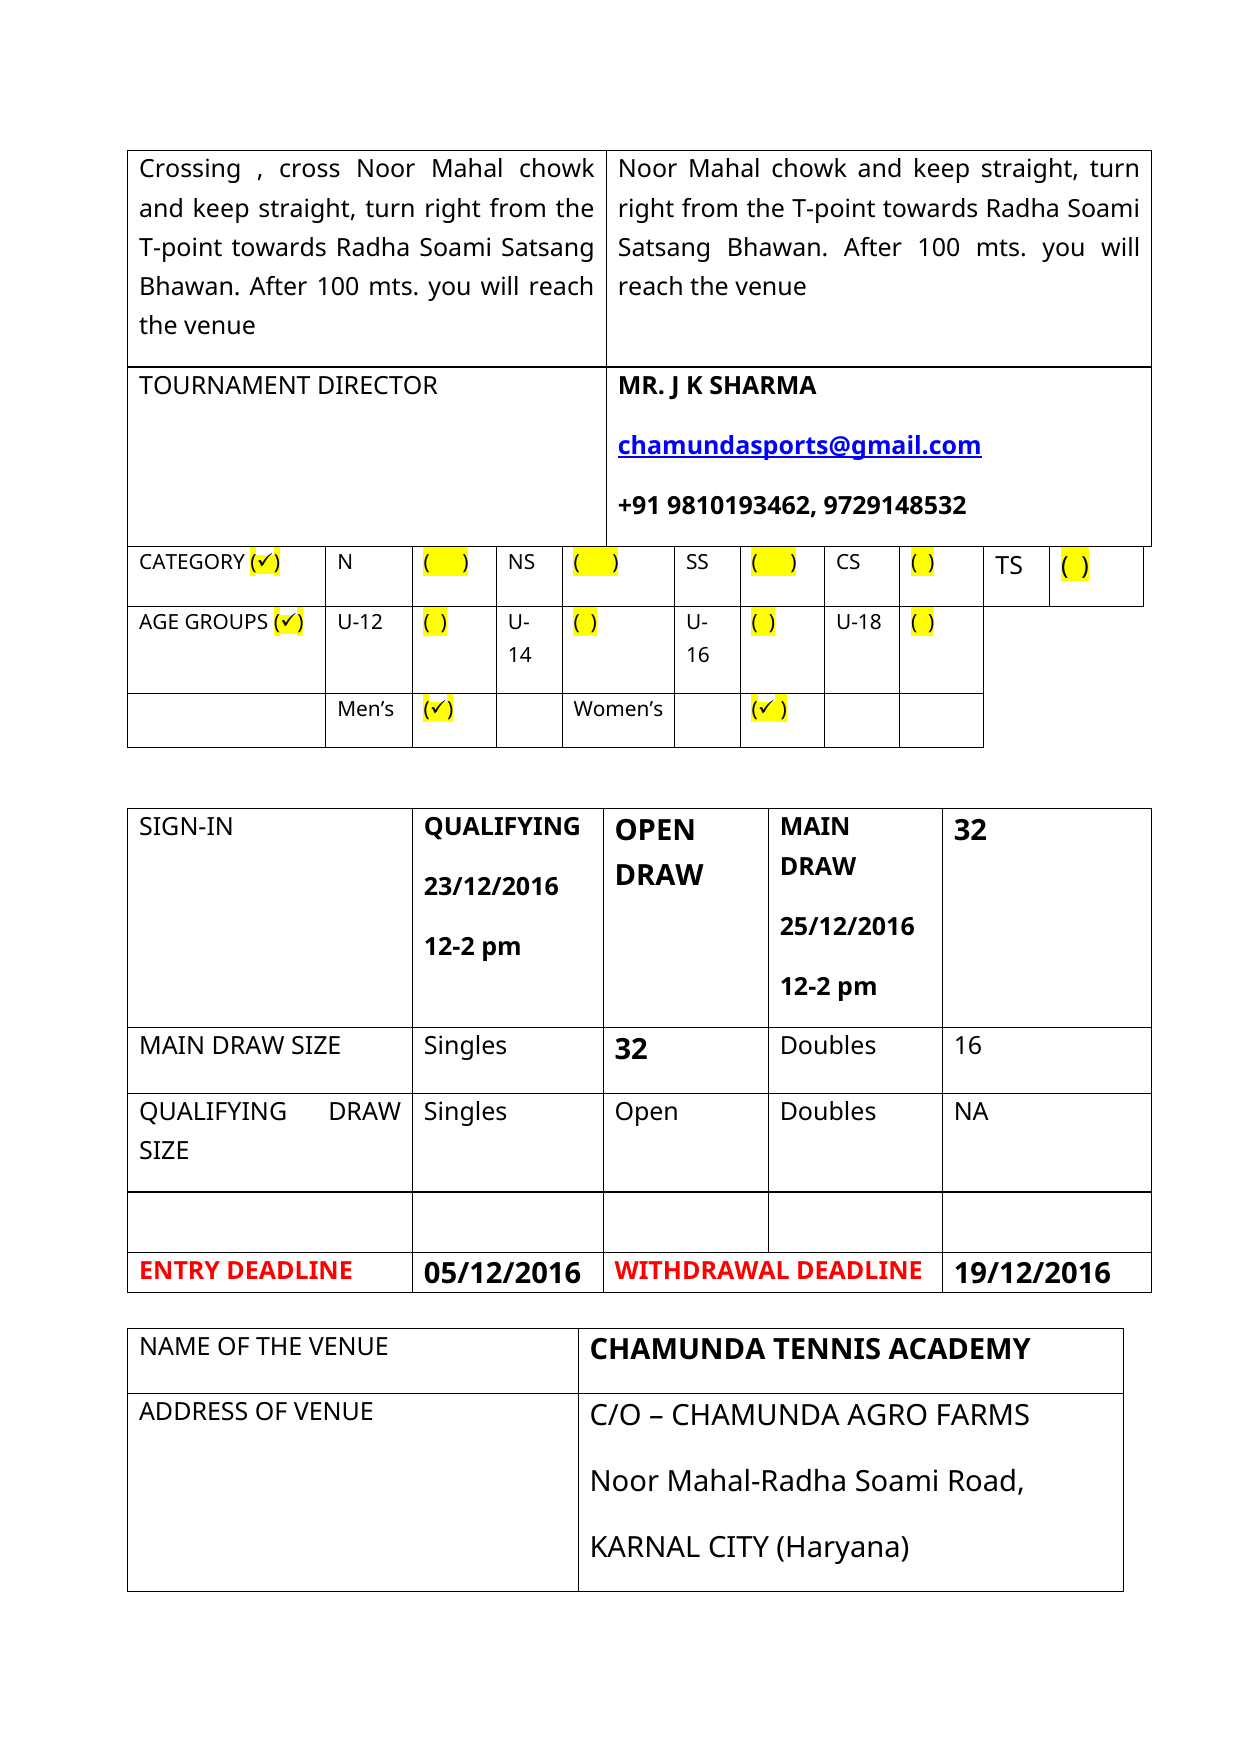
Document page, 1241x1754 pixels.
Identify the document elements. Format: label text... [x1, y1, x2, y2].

table_cell U-16 [675, 607, 740, 693]
table_cell Men’s [326, 694, 412, 747]
table_cell ( ) [741, 607, 824, 693]
table_cell ADDRESS OF VENUE [128, 1394, 578, 1591]
table_cell TS [984, 547, 1049, 606]
table_cell ( ) [563, 607, 674, 693]
table_cell C/O – CHAMUNDA AGRO FARMS Noor Mahal-Radha Soami Road, KARNAL CITY (Haryana) [579, 1394, 1123, 1591]
table_cell QUALIFYING DRAW SIZE [128, 1094, 412, 1191]
table_cell ( ) [563, 547, 674, 606]
table_cell [900, 694, 983, 747]
table_cell ( ) [1050, 547, 1143, 606]
table_cell Singles [413, 1028, 603, 1092]
table_header SIGN-IN [128, 809, 412, 1027]
table_cell Doubles [769, 1094, 942, 1191]
table_cell [769, 1193, 942, 1252]
table_cell Singles [413, 1094, 603, 1191]
table_cell U-18 [825, 607, 899, 693]
table_cell [604, 1193, 768, 1252]
table_header MAIN DRAW 25/12/2016 12-2 pm [769, 809, 942, 1027]
table_cell CATEGORY () [128, 547, 325, 606]
table_cell ( ) [900, 547, 983, 606]
table_header QUALIFYING 23/12/2016 12-2 pm [413, 809, 603, 1027]
table_cell WITHDRAWAL DEADLINE [604, 1253, 942, 1292]
table_cell ENTRY DEADLINE [128, 1253, 412, 1292]
table_cell TOURNAMENT DIRECTOR [128, 368, 606, 546]
table_cell ( ) [413, 547, 496, 606]
table_header 32 [943, 809, 1151, 1027]
table_cell AGE GROUPS () [128, 607, 325, 693]
table_cell Women’s [563, 694, 674, 747]
table_cell ( ) [413, 607, 496, 693]
table_header OPEN DRAW [604, 809, 768, 1027]
table_cell [497, 694, 562, 747]
table_cell () [413, 694, 496, 747]
table_cell [675, 694, 740, 747]
table_cell [128, 694, 325, 747]
table_cell CS [825, 547, 899, 606]
table_cell [128, 1193, 412, 1252]
table_cell Doubles [769, 1028, 942, 1092]
table_cell U-14 [497, 607, 562, 693]
table_cell N [326, 547, 412, 606]
table_cell SS [675, 547, 740, 606]
table_cell ( ) [900, 607, 983, 693]
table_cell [607, 151, 1151, 366]
table_cell U-12 [326, 607, 412, 693]
table_cell Open [604, 1094, 768, 1191]
table_header CHAMUNDA TENNIS ACADEMY [579, 1329, 1123, 1393]
table_cell NS [497, 547, 562, 606]
table_cell NA [943, 1094, 1151, 1191]
table_cell 19/12/2016 [943, 1253, 1151, 1292]
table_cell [128, 151, 606, 366]
table_cell ( ) [741, 547, 824, 606]
table_cell MR. J K SHARMA chamundasports@gmail.com +91 9810193462, 9729148532 [607, 368, 1151, 546]
table_cell [943, 1193, 1151, 1252]
table_header NAME OF THE VENUE [128, 1329, 578, 1393]
table_cell [825, 694, 899, 747]
table_cell 05/12/2016 [413, 1253, 603, 1292]
table_cell [413, 1193, 603, 1252]
table_cell 16 [943, 1028, 1151, 1092]
table_cell MAIN DRAW SIZE [128, 1028, 412, 1092]
table_cell ( ) [741, 694, 824, 747]
table_cell 32 [604, 1028, 768, 1092]
